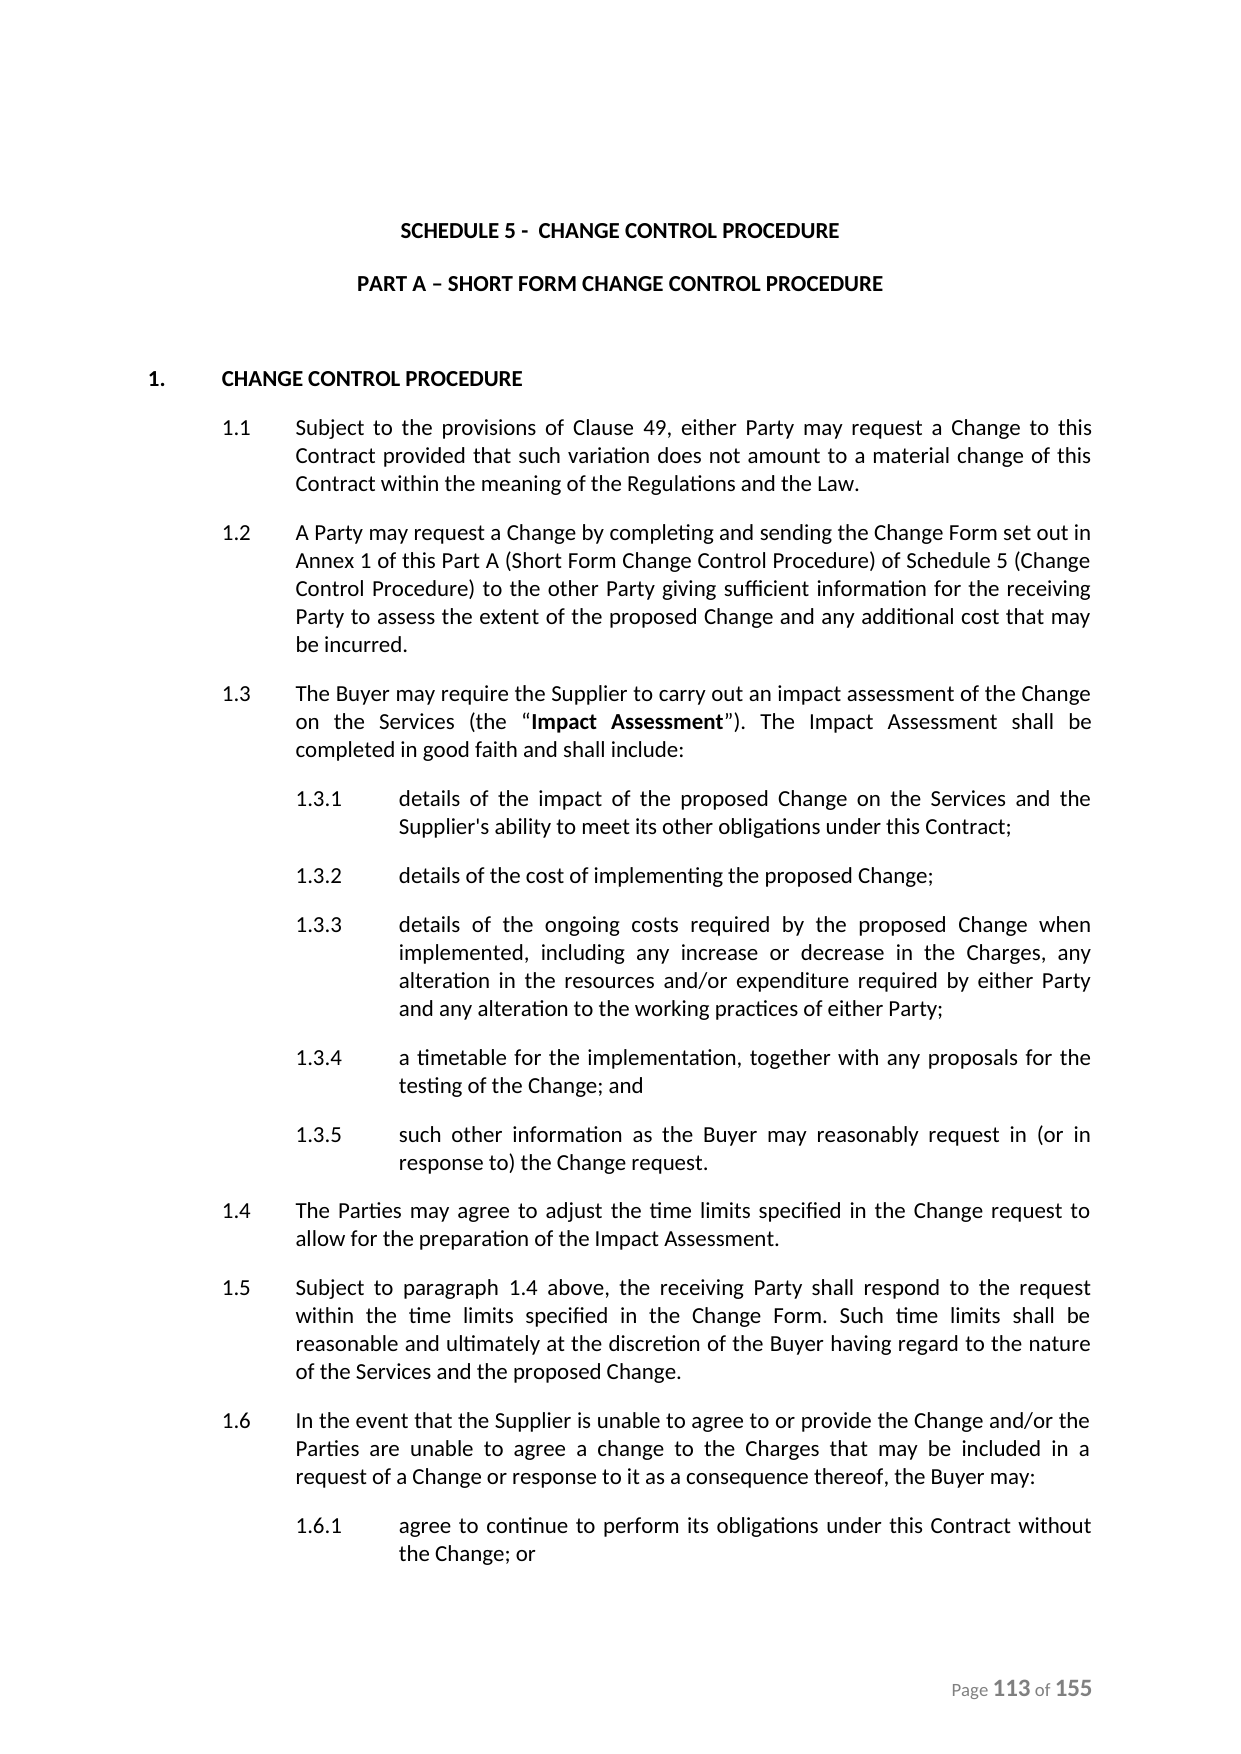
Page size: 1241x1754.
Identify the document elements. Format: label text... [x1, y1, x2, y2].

list In the event that the Supplier is unable to agree to or provide the Change and/or the Parties are unable to agree a change to the Charges that may be included in a request of a Change or response to it as a consequence thereof, the Buyer may: [222, 1406, 1092, 1490]
list The Buyer may require the Supplier to carry out an impact assessment of the Change on the Services (the “Impact Assessment”). The Impact Assessment shall be completed in good faith and shall include: [222, 679, 1092, 763]
list Subject to the provisions of Clause 49, either Party may request a Change to this Contract provided that such variation does not amount to a material change of this Contract within the meaning of the Regulations and the Law. [222, 413, 1092, 497]
list A Party may request a Change by completing and sending the Change Form set out in Annex 1 of this Part A (Short Form Change Control Procedure) of Schedule 5 (Change Control Procedure) to the other Party giving sufficient information for the receiving Party to assess the extent of the proposed Change and any additional cost that may be incurred. [222, 518, 1092, 658]
list details of the ongoing costs required by the proposed Change when implemented, including any increase or decrease in the Charges, any alteration in the resources and/or expenditure required by either Party and any alteration to the working practices of either Party; [295, 910, 1092, 1022]
list details of the impact of the proposed Change on the Services and the Supplier's ability to meet its other obligations under this Contract; [295, 784, 1092, 840]
text PART A – SHORT FORM CHANGE CONTROL PROCEDURE [148, 269, 1092, 297]
list details of the cost of implementing the proposed Change; [295, 861, 1092, 889]
subtitle SCHEDULE 5 - CHANGE CONTROL PROCEDURE [148, 216, 1092, 244]
list agree to continue to perform its obligations under this Contract without the Change; or [295, 1511, 1092, 1567]
list a timetable for the implementation, together with any proposals for the testing of the Change; and [295, 1043, 1092, 1099]
list such other information as the Buyer may reasonably request in (or in response to) the Change request. [295, 1120, 1092, 1176]
list Subject to paragraph 1.4 above, the receiving Party shall respond to the request within the time limits specified in the Change Form. Such time limits shall be reasonable and ultimately at the discretion of the Buyer having regard to the nature of the Services and the proposed Change. [222, 1273, 1092, 1386]
list CHANGE CONTROL PROCEDURE [148, 364, 1092, 393]
list The Parties may agree to adjust the time limits specified in the Change request to allow for the preparation of the Impact Assessment. [222, 1197, 1092, 1253]
